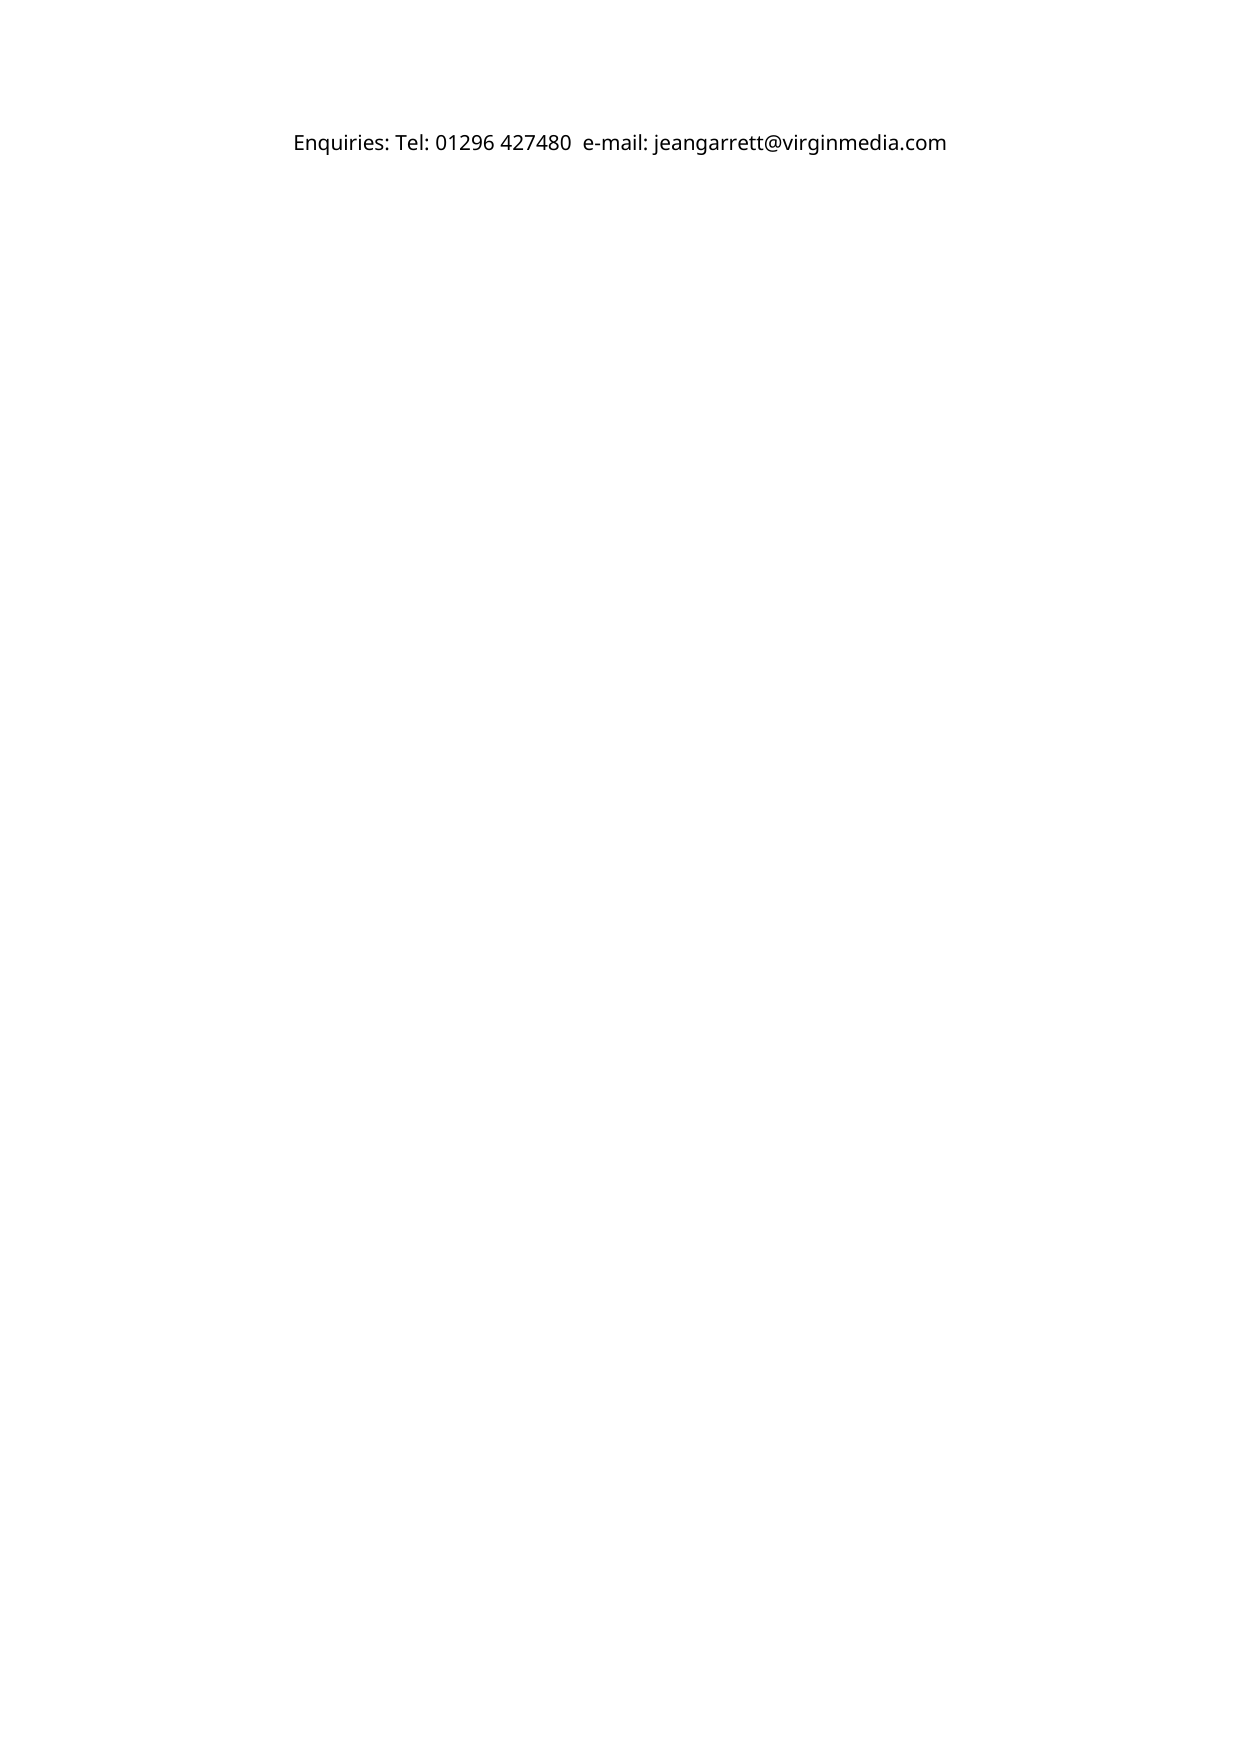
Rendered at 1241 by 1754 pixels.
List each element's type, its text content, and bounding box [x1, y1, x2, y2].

text Enquiries: Tel: 01296 427480 e-mail: jeangarrett@virginmedia.com [75, 128, 1165, 157]
